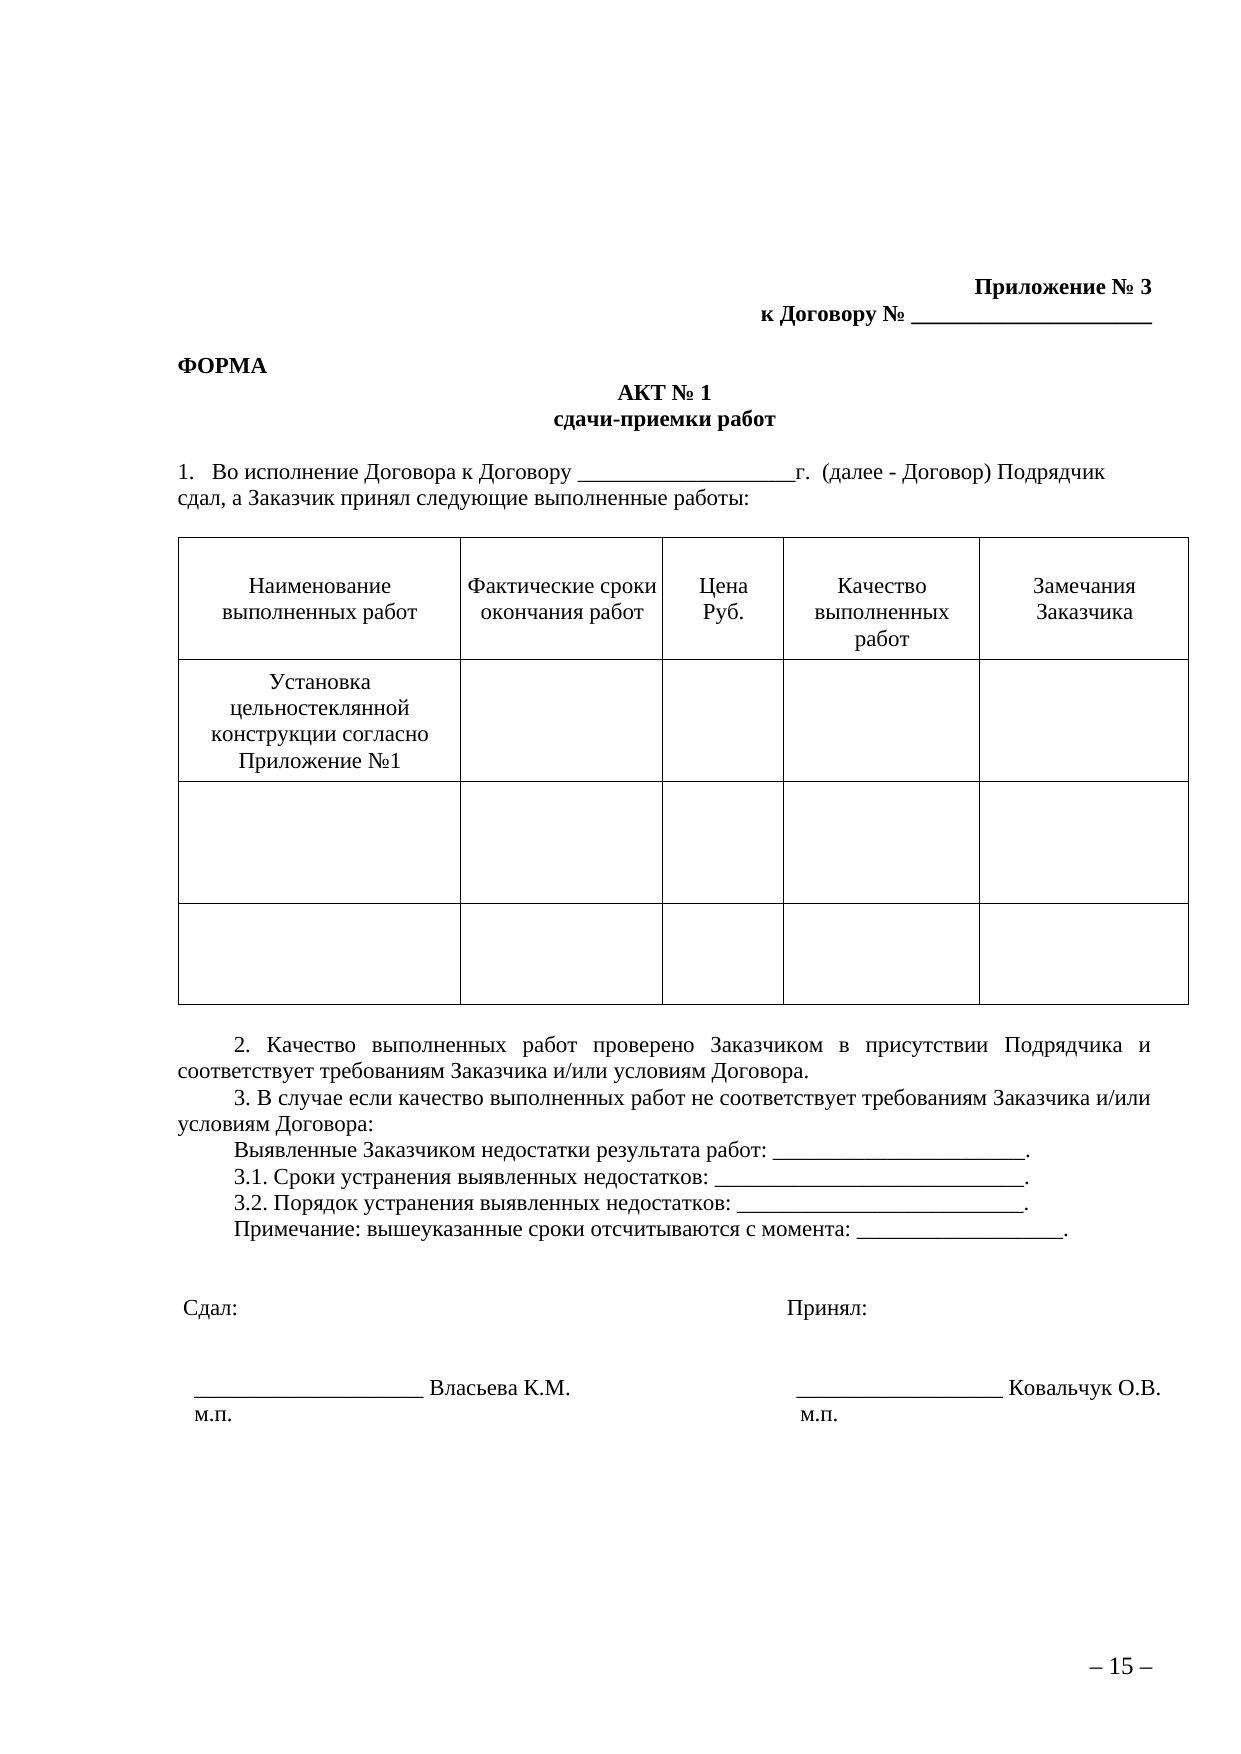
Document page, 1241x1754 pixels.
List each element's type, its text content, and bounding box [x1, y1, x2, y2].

text Приложение № 3 [177, 273, 1152, 299]
table_cell [461, 660, 662, 781]
text Примечание: вышеуказанные сроки отсчитываются с момента: __________________. [177, 1215, 1152, 1242]
table_cell [980, 660, 1188, 781]
table_header Цена Руб. [663, 538, 783, 659]
table_cell [784, 660, 979, 781]
text 3. В случае если качество выполненных работ не соответствует требованиям Заказчика и/или условиям Договора: [177, 1084, 1152, 1136]
table_cell [980, 904, 1188, 1003]
text ФОРМА [177, 352, 1152, 379]
text Сдал: Принял: [177, 1294, 1152, 1321]
table_cell [784, 782, 979, 903]
table_header Фактические сроки окончания работ [461, 538, 662, 659]
table_cell [663, 904, 783, 1003]
table_cell [461, 782, 662, 903]
text 3.1. Сроки устранения выявленных недостатков: ___________________________. [177, 1163, 1152, 1189]
table_cell [663, 782, 783, 903]
table_header ____________________ Власьева К.М. м.п. [177, 1321, 705, 1513]
table_header Качество выполненных работ [784, 538, 979, 659]
text 2. Качество выполненных работ проверено Заказчиком в присутствии Подрядчика и соответствует требованиям Заказчика и/или условиям Договора. [177, 1031, 1152, 1084]
table_header Замечания Заказчика [980, 538, 1188, 659]
table_cell [461, 904, 662, 1003]
text Выявленные Заказчиком недостатки результата работ: ______________________. [177, 1136, 1152, 1163]
table_cell Установка цельностеклянной конструкции согласно Приложение №1 [179, 660, 460, 781]
table_header Наименование выполненных работ [179, 538, 460, 659]
text 3.2. Порядок устранения выявленных недостатков: _________________________. [177, 1189, 1152, 1215]
table_cell [980, 782, 1188, 903]
table_cell [179, 904, 460, 1003]
text 1. Во исполнение Договора к Договору ___________________г. (далее - Договор) Подрядчик сдал, а Заказчик принял следующие выполненные работы: [177, 458, 1152, 510]
text сдачи-приемки работ [177, 405, 1152, 431]
table_header __________________ Ковальчук О.В. м.п. [705, 1321, 1204, 1513]
text АКТ № 1 [177, 379, 1152, 405]
text к Договору № _____________________ [177, 299, 1152, 326]
table_cell [663, 660, 783, 781]
table_cell [179, 782, 460, 903]
table_cell [784, 904, 979, 1003]
